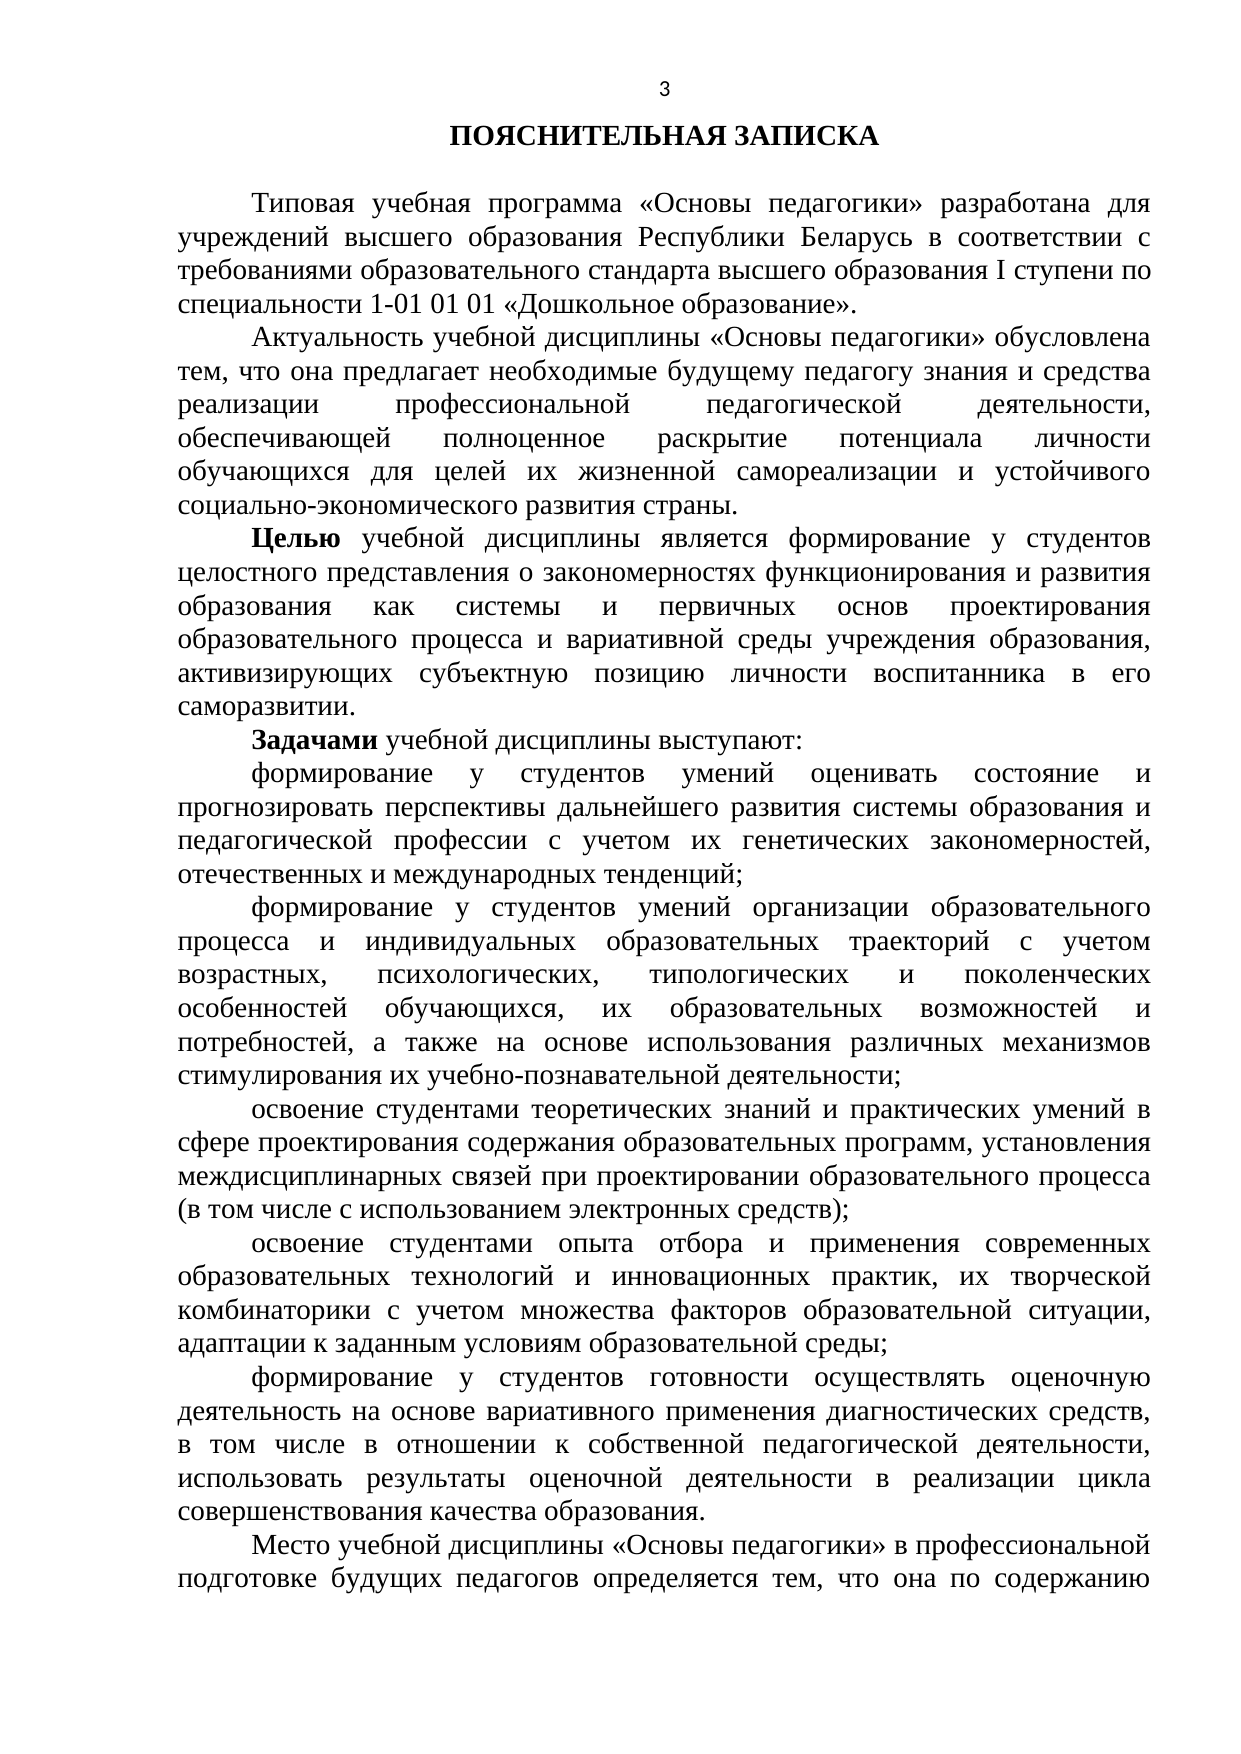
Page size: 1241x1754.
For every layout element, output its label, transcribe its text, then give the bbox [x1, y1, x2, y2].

text Актуальность учебной дисциплины «Основы педагогики» обусловлена тем, что она предлагает необходимые будущему педагогу знания и средства реализации профессиональной педагогической деятельности, обеспечивающей полноценное раскрытие потенциала личности обучающихся для целей их жизненной самореализации и устойчивого социально-экономического развития страны. [177, 319, 1152, 521]
text Целью учебной дисциплины является формирование у студентов целостного представления о закономерностях функционирования и развития образования как системы и первичных основ проектирования образовательного процесса и вариативной среды учреждения образования, активизирующих субъектную позицию личности воспитанника в его саморазвитии. [177, 521, 1152, 722]
text формирование у студентов умений организации образовательного процесса и индивидуальных образовательных траекторий с учетом возрастных, психологических, типологических и поколенческих особенностей обучающихся, их образовательных возможностей и потребностей, а также на основе использования различных механизмов стимулирования их учебно-познавательной деятельности; [177, 889, 1152, 1091]
text ПОЯСНИТЕЛЬНАЯ ЗАПИСКА [177, 118, 1152, 152]
text Задачами учебной дисциплины выступают: [177, 722, 1152, 755]
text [177, 1527, 1152, 1594]
text Типовая учебная программа «Основы педагогики» разработана для учреждений высшего образования Республики Беларусь в соответствии с требованиями образовательного стандарта высшего образования I ступени по специальности 1-01 01 01 «Дошкольное образование». [177, 185, 1152, 319]
text формирование у студентов готовности осуществлять оценочную деятельность на основе вариативного применения диагностических средств, в том числе в отношении к собственной педагогической деятельности, использовать результаты оценочной деятельности в реализации цикла совершенствования качества образования. [177, 1359, 1152, 1527]
text освоение студентами теоретических знаний и практических умений в сфере проектирования содержания образовательных программ, установления междисциплинарных связей при проектировании образовательного процесса (в том числе с использованием электронных средств); [177, 1091, 1152, 1225]
text освоение студентами опыта отбора и применения современных образовательных технологий и инновационных практик, их творческой комбинаторики с учетом множества факторов образовательной ситуации, адаптации к заданным условиям образовательной среды; [177, 1225, 1152, 1359]
text формирование у студентов умений оценивать состояние и прогнозировать перспективы дальнейшего развития системы образования и педагогической профессии с учетом их генетических закономерностей, отечественных и международных тенденций; [177, 755, 1152, 889]
